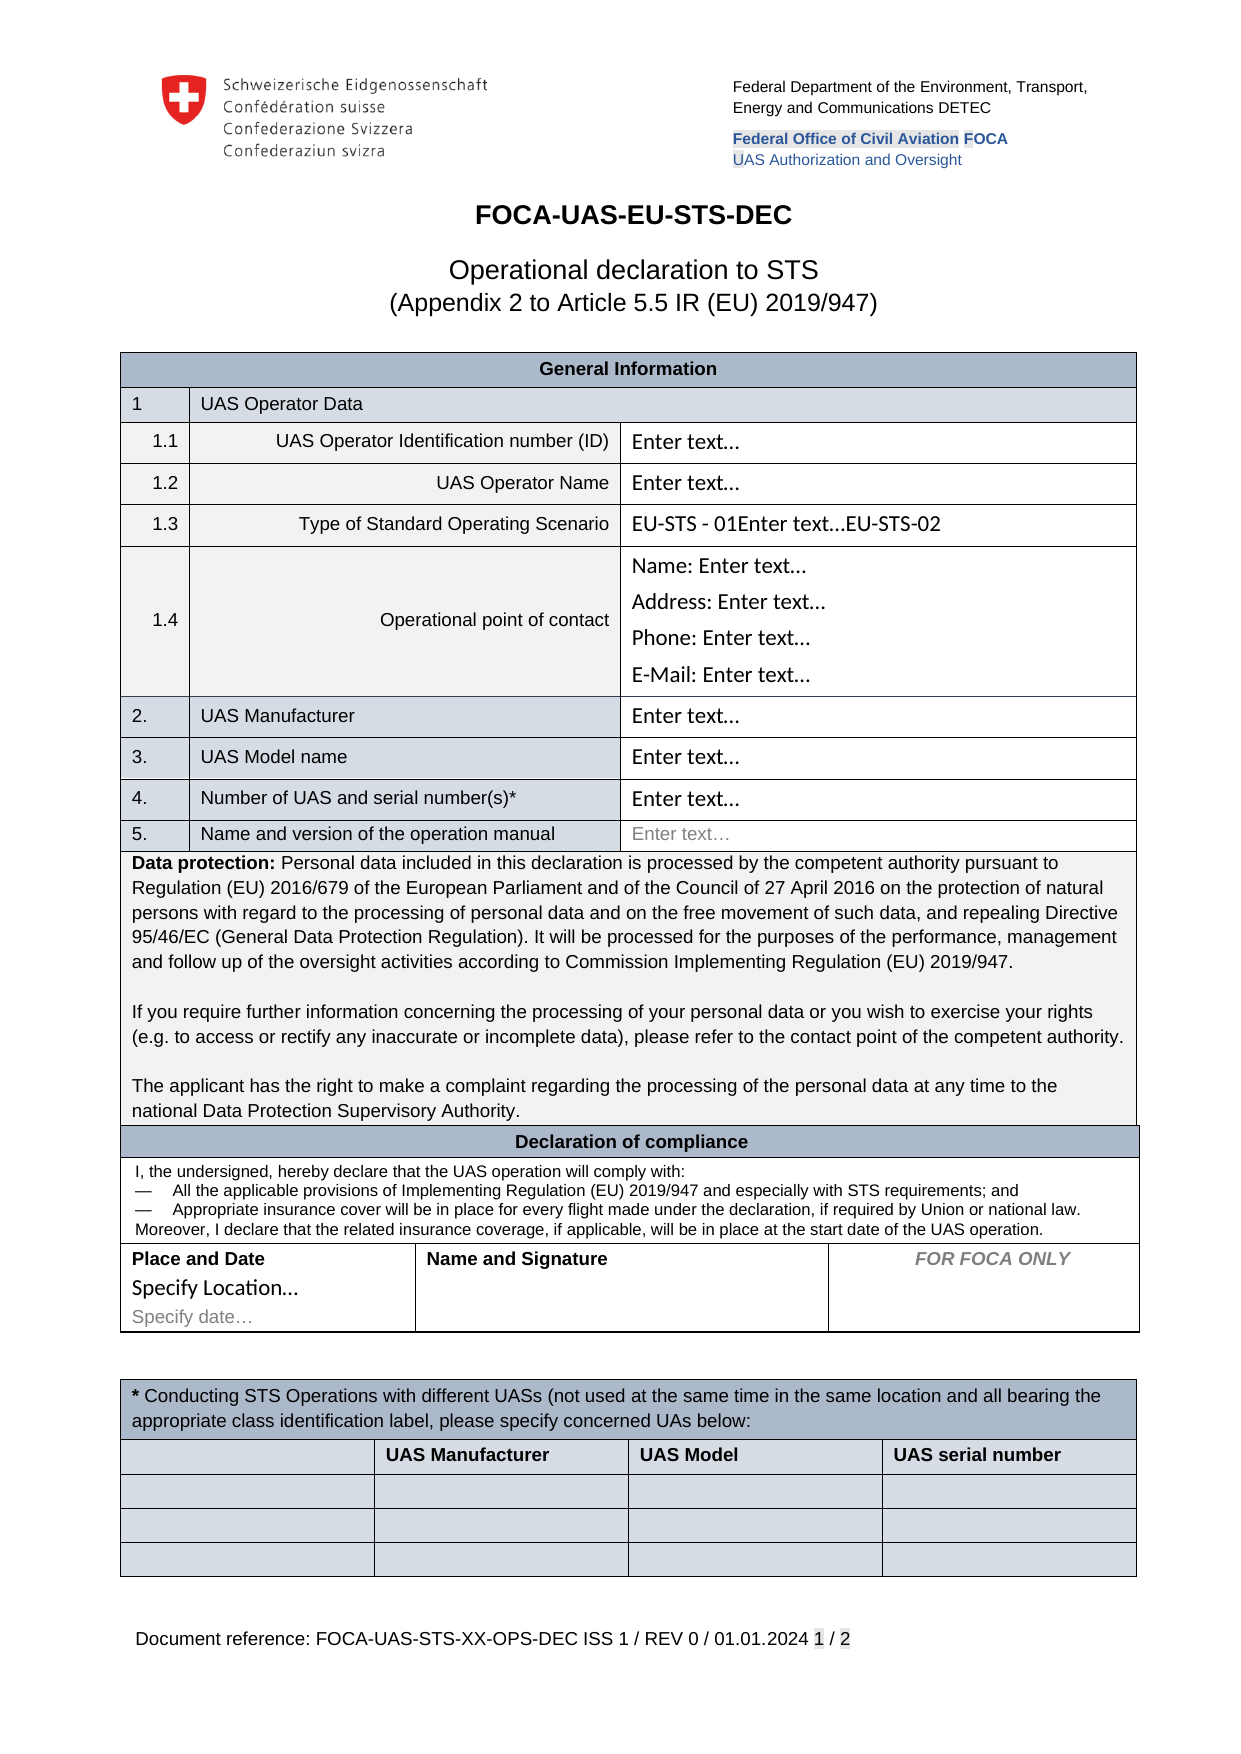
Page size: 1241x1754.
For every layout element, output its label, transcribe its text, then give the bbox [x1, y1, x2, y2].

text (Appendix 2 to Article 5.5 IR (EU) 2019/947) [168, 287, 1099, 316]
table_cell [883, 1509, 1136, 1542]
table_cell 1.4 [121, 547, 189, 696]
table_cell UAS Manufacturer [190, 697, 620, 737]
table_cell Type of Standard Operating Scenario [190, 505, 620, 546]
table_cell 1.1 [121, 423, 189, 463]
table_cell UAS Manufacturer [375, 1440, 628, 1474]
table_cell [629, 1509, 882, 1542]
table_cell UAS Operator Name [190, 464, 620, 504]
table_cell [375, 1475, 628, 1508]
table_cell [629, 1475, 882, 1508]
table_cell 1.3 [121, 505, 189, 546]
table_cell EU-STS - 01EU-STS-02 [621, 505, 1136, 546]
table_cell UAS serial number [883, 1440, 1136, 1474]
picture [161, 75, 488, 162]
table_cell [883, 1543, 1136, 1576]
table_cell Place and Date [121, 1244, 415, 1331]
table_cell Enter text… [621, 821, 1136, 851]
table_cell Data protection: Personal data included in this declaration is processed by the competent authority pursuant to Regulation (EU) 2016/679 of the European Parliament and of the Council of 27 April 2016 on the protection of natural persons with regard to the processing of personal data and on the free movement of such data, and repealing Directive 95/46/EC (General Data Protection Regulation). It will be processed for the purposes of the performance, management and follow up of the oversight activities according to Commission Implementing Regulation (EU) 2019/947. If you require further information concerning the processing of your personal data or you wish to exercise your rights (e.g. to access or rectify any inaccurate or incomplete data), please refer to the contact point of the competent authority. The applicant has the right to make a complaint regarding the processing of the personal data at any time to the national Data Protection Supervisory Authority. [121, 852, 1136, 1125]
table_header General Information [121, 353, 1136, 387]
table_cell 1.2 [121, 464, 189, 504]
table_cell UAS Operator Data [190, 388, 1136, 422]
table_cell Declaration of compliance [121, 1126, 1139, 1157]
text FOCA-UAS-EU-STS-DEC [168, 199, 1099, 231]
text Operational declaration to STS [168, 254, 1099, 285]
table_cell [629, 1543, 882, 1576]
table_cell Name: Address: Phone: E-Mail: [621, 547, 1136, 696]
table_cell UAS Operator Identification number (ID) [190, 423, 620, 463]
table_cell 3. [121, 738, 189, 778]
table_cell [121, 1440, 374, 1474]
table_cell Name and version of the operation manual [190, 821, 620, 851]
table_cell Operational point of contact [190, 547, 620, 696]
table_cell Number of UAS and serial number(s)* [190, 780, 620, 820]
table_cell [121, 1475, 374, 1508]
table_cell [121, 1543, 374, 1576]
table_header * Conducting STS Operations with different UASs (not used at the same time in the same location and all bearing the appropriate class identification label, please specify concerned UAs below: [121, 1380, 1136, 1439]
table_cell [883, 1475, 1136, 1508]
table_cell [121, 1509, 374, 1542]
table_cell 5. [121, 821, 189, 851]
table_cell UAS Model name [190, 738, 620, 778]
table_cell 2. [121, 697, 189, 737]
table_cell [375, 1543, 628, 1576]
table_cell Name and Signature [416, 1244, 828, 1331]
table_cell I, the undersigned, hereby declare that the UAS operation will comply with: All the applicable provisions of Implementing Regulation (EU) 2019/947 and especially with STS requirements; and Appropriate insurance cover will be in place for every flight made under the declaration, if required by Union or national law. Moreover, I declare that the related insurance coverage, if applicable, will be in place at the start date of the UAS operation. [121, 1158, 1139, 1243]
table_cell FOR FOCA ONLY [829, 1244, 1139, 1331]
table_cell [375, 1509, 628, 1542]
table_cell 1 [121, 388, 189, 422]
table_cell UAS Model [629, 1440, 882, 1474]
table_cell 4. [121, 780, 189, 820]
